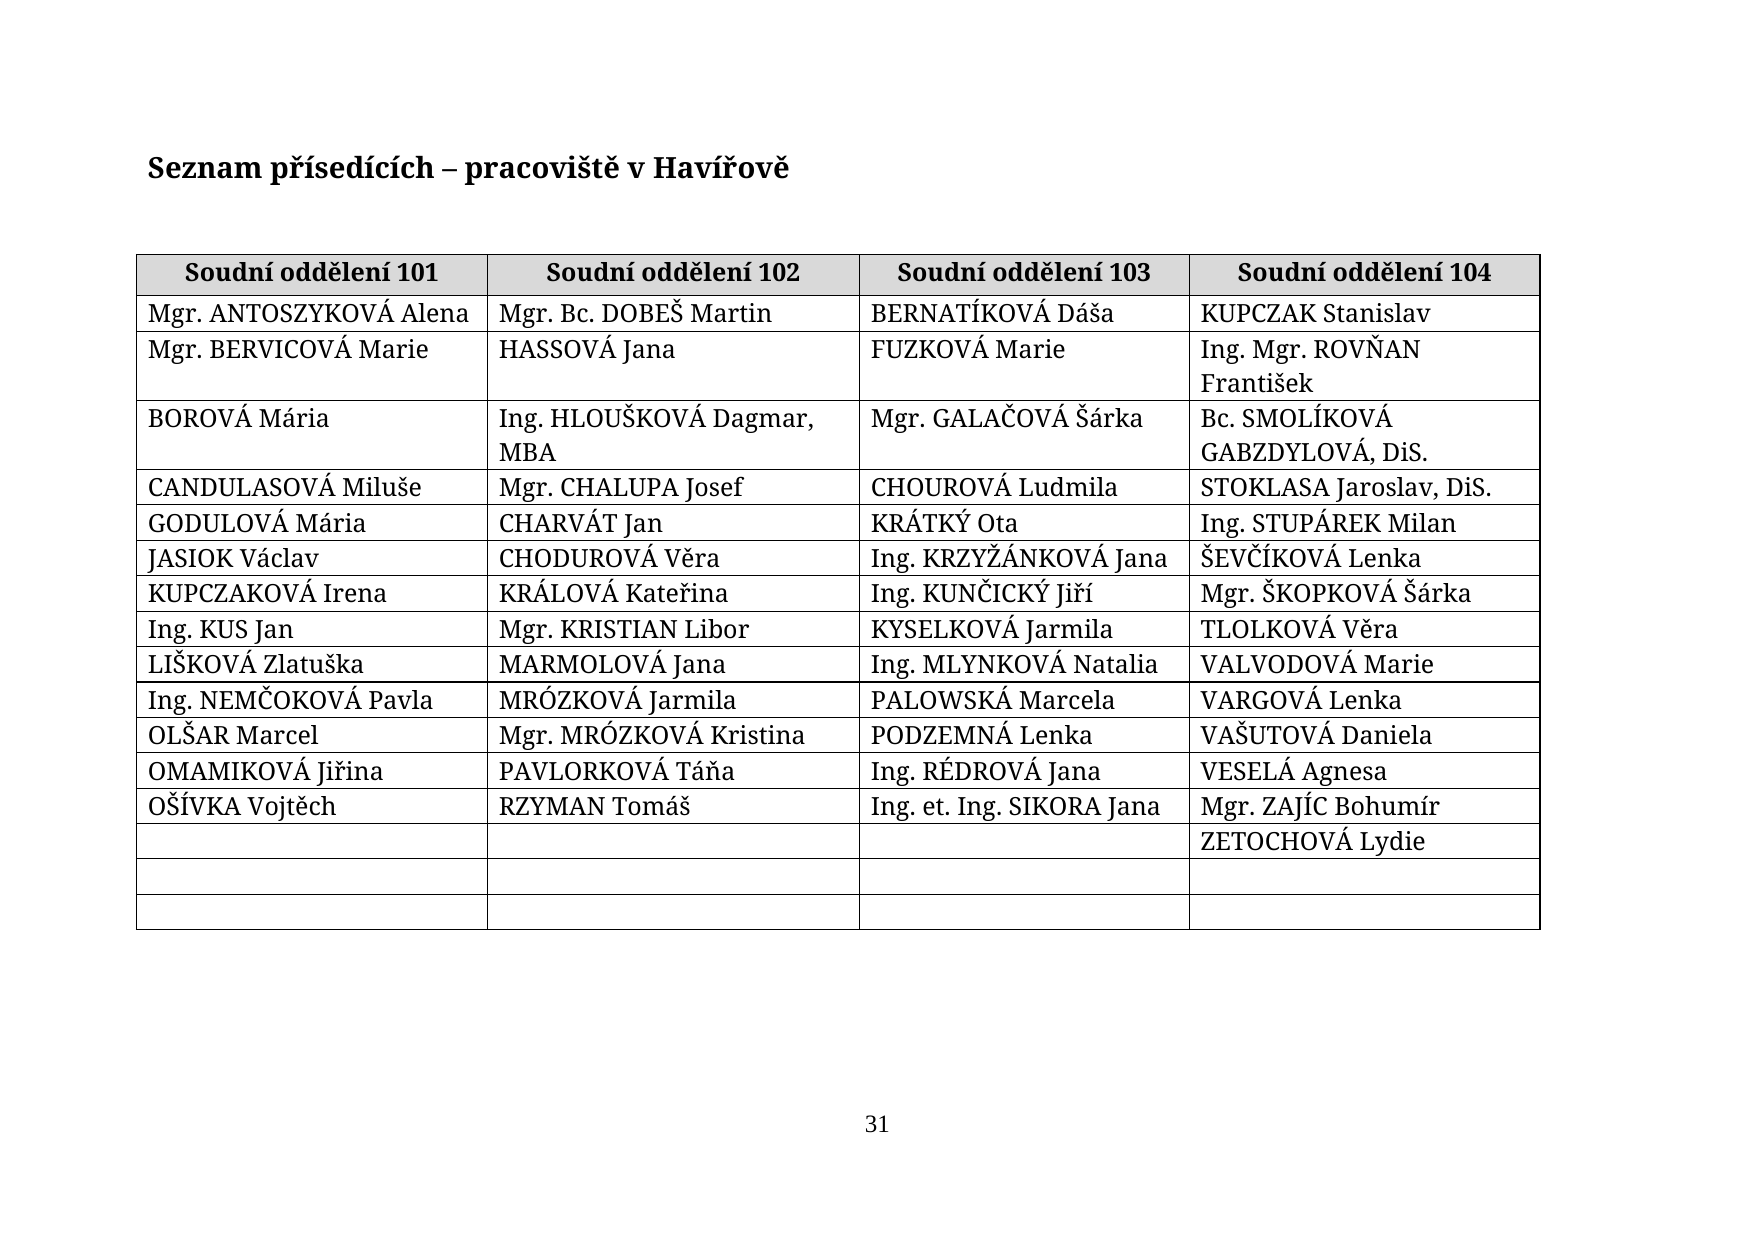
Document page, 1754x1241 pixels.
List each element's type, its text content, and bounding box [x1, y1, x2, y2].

table_cell MRÓZKOVÁ Jarmila [488, 683, 859, 717]
table_cell LIŠKOVÁ Zlatuška [137, 647, 487, 681]
table_cell Ing. STUPÁREK Milan [1190, 505, 1539, 540]
table_cell VALVODOVÁ Marie [1190, 647, 1539, 681]
table_cell BERNATÍKOVÁ Dáša [860, 296, 1189, 331]
table_cell Ing. NEMČOKOVÁ Pavla [137, 683, 487, 717]
table_cell Ing. HLOUŠKOVÁ Dagmar, MBA [488, 401, 859, 469]
table_cell BOROVÁ Mária [137, 401, 487, 469]
table_cell FUZKOVÁ Marie [860, 332, 1189, 400]
table_cell [137, 824, 487, 858]
table_cell Ing. Mgr. ROVŇAN František [1190, 332, 1539, 400]
table_cell Bc. SMOLÍKOVÁ GABZDYLOVÁ, DiS. [1190, 401, 1539, 469]
table_cell ŠEVČÍKOVÁ Lenka [1190, 541, 1539, 575]
table_cell [488, 895, 859, 929]
table_cell CHOUROVÁ Ludmila [860, 470, 1189, 504]
table_cell MARMOLOVÁ Jana [488, 647, 859, 681]
table_cell [488, 824, 859, 858]
table_cell Mgr. BERVICOVÁ Marie [137, 332, 487, 400]
text Seznam přísedících – pracoviště v Havířově [148, 148, 1606, 187]
table_cell OŠÍVKA Vojtěch [137, 789, 487, 823]
table_cell PODZEMNÁ Lenka [860, 718, 1189, 752]
table_cell [1190, 859, 1539, 893]
table_cell VESELÁ Agnesa [1190, 753, 1539, 788]
table_cell [137, 895, 487, 929]
table_header Soudní oddělení 103 [860, 255, 1189, 295]
table_cell Mgr. Bc. DOBEŠ Martin [488, 296, 859, 331]
table_cell CHARVÁT Jan [488, 505, 859, 540]
table_cell OLŠAR Marcel [137, 718, 487, 752]
table_cell [860, 859, 1189, 893]
table_header Soudní oddělení 101 [137, 255, 487, 295]
table_cell Mgr. ŠKOPKOVÁ Šárka [1190, 576, 1539, 611]
table_header Soudní oddělení 102 [488, 255, 859, 295]
table_cell OMAMIKOVÁ Jiřina [137, 753, 487, 788]
table_cell Mgr. ANTOSZYKOVÁ Alena [137, 296, 487, 331]
table_cell VAŠUTOVÁ Daniela [1190, 718, 1539, 752]
table_cell [137, 859, 487, 893]
table_cell TLOLKOVÁ Věra [1190, 612, 1539, 646]
table_cell [488, 859, 859, 893]
table_cell KYSELKOVÁ Jarmila [860, 612, 1189, 646]
table_cell Mgr. MRÓZKOVÁ Kristina [488, 718, 859, 752]
table_cell HASSOVÁ Jana [488, 332, 859, 400]
table_cell Mgr. CHALUPA Josef [488, 470, 859, 504]
table_cell PALOWSKÁ Marcela [860, 683, 1189, 717]
table_cell GODULOVÁ Mária [137, 505, 487, 540]
table_cell RZYMAN Tomáš [488, 789, 859, 823]
table_cell JASIOK Václav [137, 541, 487, 575]
table_cell Ing. RÉDROVÁ Jana [860, 753, 1189, 788]
table_cell Ing. KRZYŽÁNKOVÁ Jana [860, 541, 1189, 575]
table_cell PAVLORKOVÁ Táňa [488, 753, 859, 788]
table_cell KUPCZAKOVÁ Irena [137, 576, 487, 611]
table_cell CANDULASOVÁ Miluše [137, 470, 487, 504]
table_cell CHODUROVÁ Věra [488, 541, 859, 575]
table_cell Ing. KUNČICKÝ Jiří [860, 576, 1189, 611]
table_cell KRÁLOVÁ Kateřina [488, 576, 859, 611]
table_cell [1190, 895, 1539, 929]
table_cell Mgr. KRISTIAN Libor [488, 612, 859, 646]
table_cell [860, 895, 1189, 929]
table_cell VARGOVÁ Lenka [1190, 683, 1539, 717]
table_cell [860, 824, 1189, 858]
table_cell Ing. et. Ing. SIKORA Jana [860, 789, 1189, 823]
table_cell Ing. MLYNKOVÁ Natalia [860, 647, 1189, 681]
table_cell KUPCZAK Stanislav [1190, 296, 1539, 331]
table_cell ZETOCHOVÁ Lydie [1190, 824, 1539, 858]
table_cell Ing. KUS Jan [137, 612, 487, 646]
table_cell Mgr. GALAČOVÁ Šárka [860, 401, 1189, 469]
table_cell Mgr. ZAJÍC Bohumír [1190, 789, 1539, 823]
table_cell KRÁTKÝ Ota [860, 505, 1189, 540]
table_cell STOKLASA Jaroslav, DiS. [1190, 470, 1539, 504]
table_header Soudní oddělení 104 [1190, 255, 1539, 295]
